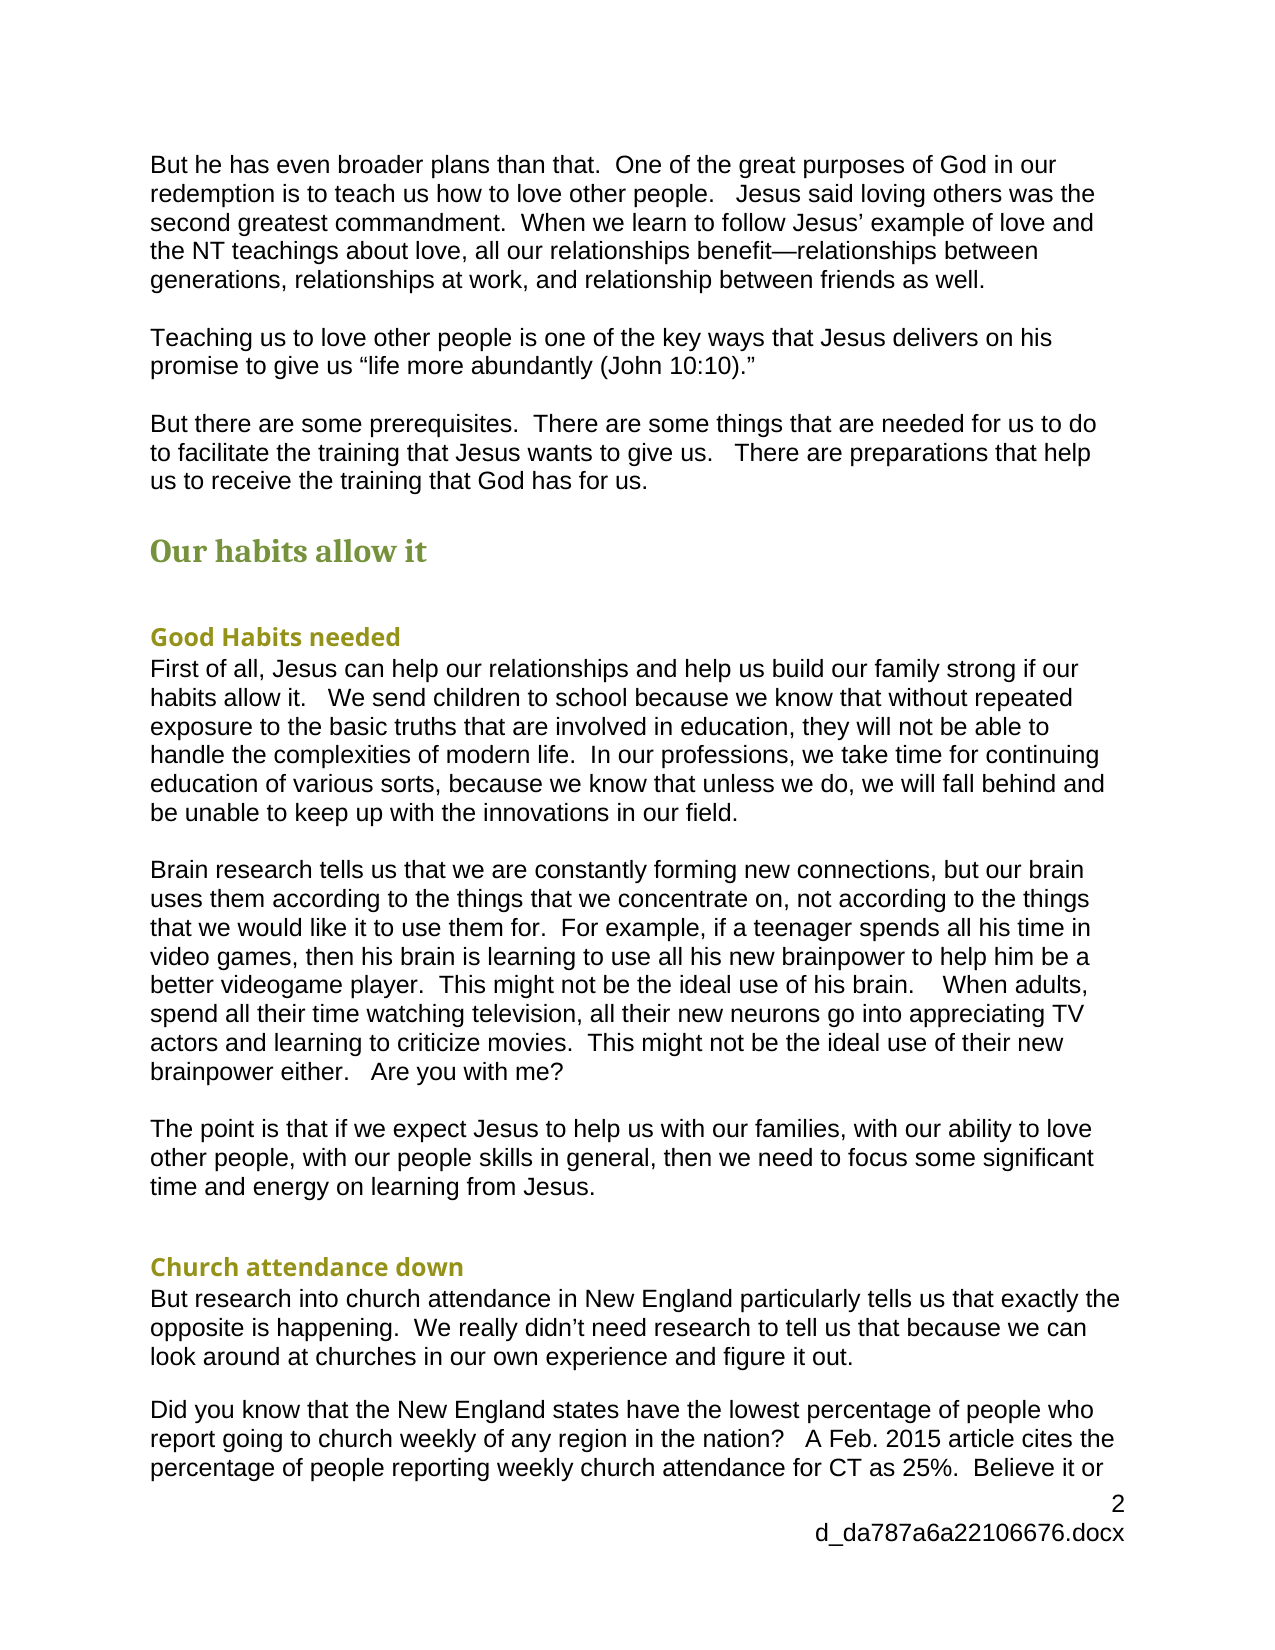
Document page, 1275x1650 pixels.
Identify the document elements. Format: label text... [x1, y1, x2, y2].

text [150, 1395, 1125, 1481]
text Brain research tells us that we are constantly forming new connections, but our brain uses them according to the things that we concentrate on, not according to the things that we would like it to use them for. For example, if a teenager spends all his time in video games, then his brain is learning to use all his new brainpower to help him be a better videogame player. This might not be the ideal use of his brain. When adults, spend all their time watching television, all their new neurons go into appreciating TV actors and learning to criticize movies. This might not be the ideal use of their new brainpower either. Are you with me? [150, 855, 1125, 1085]
text But he has even broader plans than that. One of the great purposes of God in our redemption is to teach us how to love other people. Jesus said loving others was the second greatest commandment. When we learn to follow Jesus’ example of love and the NT teachings about love, all our relationships benefit—relationships between generations, relationships at work, and relationship between friends as well. [150, 150, 1125, 294]
text But there are some prerequisites. There are some things that are needed for us to do to facilitate the training that Jesus wants to give us. There are preparations that help us to receive the training that God has for us. [150, 409, 1125, 495]
text First of all, Jesus can help our relationships and help us build our family strong if our habits allow it. We send children to school because we know that without repeated exposure to the basic truths that are involved in education, they will not be able to handle the complexities of modern life. In our professions, we take time for continuing education of various sorts, because we know that unless we do, we will fall behind and be unable to keep up with the innovations in our field. [150, 654, 1125, 827]
text Teaching us to love other people is one of the key ways that Jesus delivers on his promise to give us “life more abundantly (John 10:10).” [150, 322, 1125, 380]
text The point is that if we expect Jesus to help us with our families, with our ability to love other people, with our people skills in general, then we need to focus some significant time and energy on learning from Jesus. [150, 1114, 1125, 1200]
subtitle Church attendance down [150, 1250, 1125, 1284]
subtitle Good Habits needed [150, 620, 1125, 654]
text But research into church attendance in New England particularly tells us that exactly the opposite is happening. We really didn’t need research to tell us that because we can look around at churches in our own experience and figure it out. [150, 1284, 1125, 1370]
subtitle Our habits allow it [150, 532, 1125, 570]
